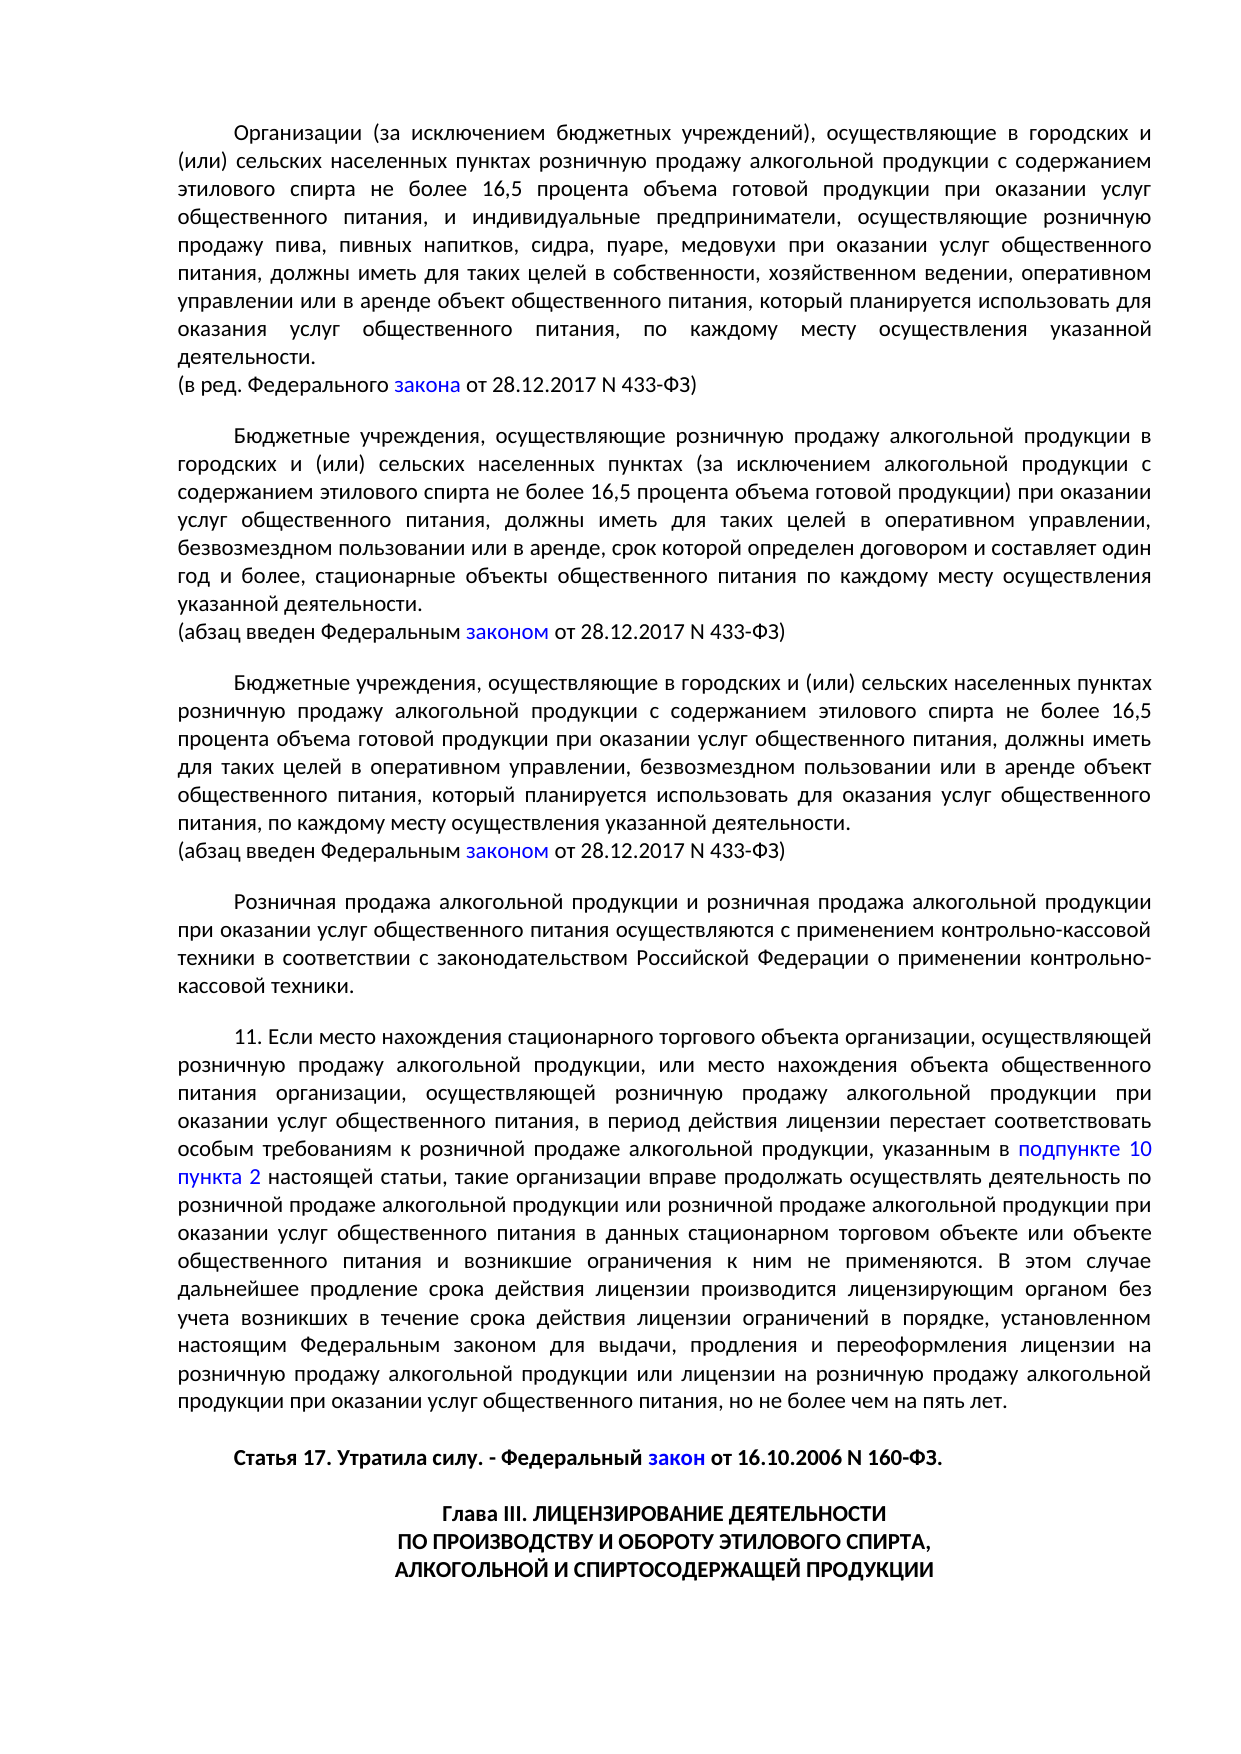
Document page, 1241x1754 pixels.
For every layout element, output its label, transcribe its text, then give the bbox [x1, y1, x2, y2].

title Глава III. ЛИЦЕНЗИРОВАНИЕ ДЕЯТЕЛЬНОСТИ [177, 1499, 1152, 1527]
text Организации (за исключением бюджетных учреждений), осуществляющие в городских и (или) сельских населенных пунктах розничную продажу алкогольной продукции с содержанием этилового спирта не более 16,5 процента объема готовой продукции при оказании услуг общественного питания, и индивидуальные предприниматели, осуществляющие розничную продажу пива, пивных напитков, сидра, пуаре, медовухи при оказании услуг общественного питания, должны иметь для таких целей в собственности, хозяйственном ведении, оперативном управлении или в аренде объект общественного питания, который планируется использовать для оказания услуг общественного питания, по каждому месту осуществления указанной деятельности. [177, 118, 1152, 370]
title Статья 17. Утратила силу. - Федеральный закон от 16.10.2006 N 160-ФЗ. [177, 1443, 1152, 1471]
text (в ред. Федерального закона от 28.12.2017 N 433-ФЗ) [177, 370, 1152, 398]
text Розничная продажа алкогольной продукции и розничная продажа алкогольной продукции при оказании услуг общественного питания осуществляются с применением контрольно-кассовой техники в соответствии с законодательством Российской Федерации о применении контрольно-кассовой техники. [177, 887, 1152, 999]
text 11. Если место нахождения стационарного торгового объекта организации, осуществляющей розничную продажу алкогольной продукции, или место нахождения объекта общественного питания организации, осуществляющей розничную продажу алкогольной продукции при оказании услуг общественного питания, в период действия лицензии перестает соответствовать особым требованиям к розничной продаже алкогольной продукции, указанным в подпункте 10 пункта 2 настоящей статьи, такие организации вправе продолжать осуществлять деятельность по розничной продаже алкогольной продукции или розничной продаже алкогольной продукции при оказании услуг общественного питания в данных стационарном торговом объекте или объекте общественного питания и возникшие ограничения к ним не применяются. В этом случае дальнейшее продление срока действия лицензии производится лицензирующим органом без учета возникших в течение срока действия лицензии ограничений в порядке, установленном настоящим Федеральным законом для выдачи, продления и переоформления лицензии на розничную продажу алкогольной продукции или лицензии на розничную продажу алкогольной продукции при оказании услуг общественного питания, но не более чем на пять лет. [177, 1022, 1152, 1415]
text Бюджетные учреждения, осуществляющие в городских и (или) сельских населенных пунктах розничную продажу алкогольной продукции с содержанием этилового спирта не более 16,5 процента объема готовой продукции при оказании услуг общественного питания, должны иметь для таких целей в оперативном управлении, безвозмездном пользовании или в аренде объект общественного питания, который планируется использовать для оказания услуг общественного питания, по каждому месту осуществления указанной деятельности. [177, 668, 1152, 836]
text (абзац введен Федеральным законом от 28.12.2017 N 433-ФЗ) [177, 617, 1152, 645]
title ПО ПРОИЗВОДСТВУ И ОБОРОТУ ЭТИЛОВОГО СПИРТА, [177, 1527, 1152, 1555]
title АЛКОГОЛЬНОЙ И СПИРТОСОДЕРЖАЩЕЙ ПРОДУКЦИИ [177, 1555, 1152, 1583]
text (абзац введен Федеральным законом от 28.12.2017 N 433-ФЗ) [177, 836, 1152, 864]
text Бюджетные учреждения, осуществляющие розничную продажу алкогольной продукции в городских и (или) сельских населенных пунктах (за исключением алкогольной продукции с содержанием этилового спирта не более 16,5 процента объема готовой продукции) при оказании услуг общественного питания, должны иметь для таких целей в оперативном управлении, безвозмездном пользовании или в аренде, срок которой определен договором и составляет один год и более, стационарные объекты общественного питания по каждому месту осуществления указанной деятельности. [177, 421, 1152, 617]
